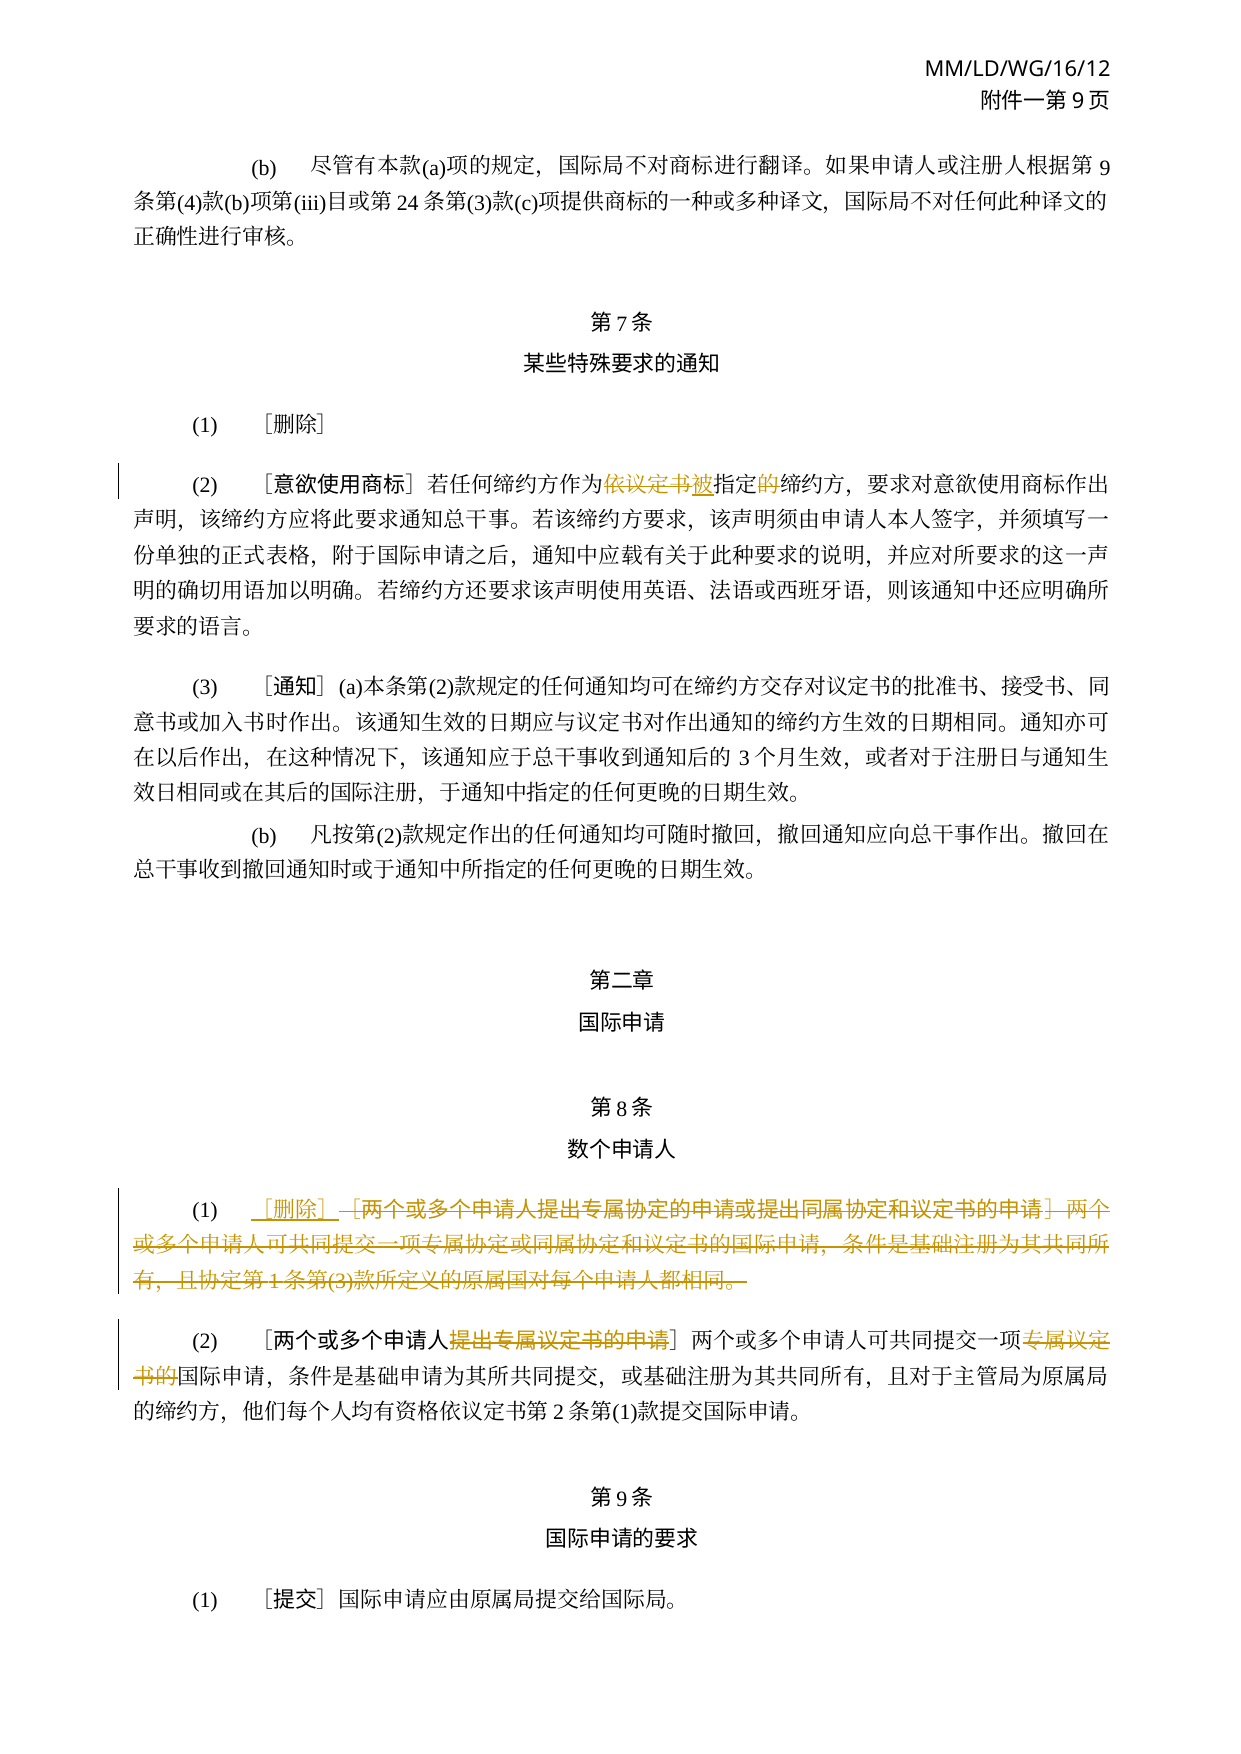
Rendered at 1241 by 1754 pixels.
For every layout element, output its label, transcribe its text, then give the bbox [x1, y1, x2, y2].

text (1) [133, 1188, 1110, 1294]
text (2) ［两个或多个申请人］两个或多个申请人可共同提交一项国际申请，条件是基础申请为其所共同提交，或基础注册为其共同所有，且对于主管局为原属局的缔约方，他们每个人均有资格依议定书第2条第(1)款提交国际申请。 [133, 1319, 1110, 1426]
text (1) ［删除］ [133, 403, 1110, 438]
text (b) 凡按第(2)款规定作出的任何通知均可随时撤回，撤回通知应向总干事作出。撤回在总干事收到撤回通知时或于通知中所指定的任何更晚的日期生效。 [133, 813, 1110, 884]
text 国际申请的要求 [133, 1517, 1110, 1553]
text (1) ［提交］国际申请应由原属局提交给国际局。 [133, 1578, 1110, 1613]
text (b) 尽管有本款(a)项的规定，国际局不对商标进行翻译。如果申请人或注册人根据第9条第(4)款(b)项第(iii)目或第24条第(3)款(c)项提供商标的一种或多种译文，国际局不对任何此种译文的正确性进行审核。 [133, 144, 1110, 251]
text (2) ［意欲使用商标］若任何缔约方作为指定缔约方，要求对意欲使用商标作出声明，该缔约方应将此要求通知总干事。若该缔约方要求，该声明须由申请人本人签字，并须填写一份单独的正式表格，附于国际申请之后，通知中应载有关于此种要求的说明，并应对所要求的这一声明的确切用语加以明确。若缔约方还要求该声明使用英语、法语或西班牙语，则该通知中还应明确所要求的语言。 [133, 463, 1110, 640]
text 第8条 [133, 1086, 1110, 1122]
text 第7条 [133, 301, 1110, 336]
text 国际申请 [133, 1001, 1110, 1036]
text (3) ［通知］(a)本条第(2)款规定的任何通知均可在缔约方交存对议定书的批准书、接受书、同意书或加入书时作出。该通知生效的日期应与议定书对作出通知的缔约方生效的日期相同。通知亦可在以后作出，在这种情况下，该通知应于总干事收到通知后的3个月生效，或者对于注册日与通知生效日相同或在其后的国际注册，于通知中指定的任何更晚的日期生效。 [133, 665, 1110, 807]
text 第二章 [133, 959, 1110, 994]
text 某些特殊要求的通知 [133, 342, 1110, 378]
text 数个申请人 [133, 1128, 1110, 1163]
text 第9条 [133, 1476, 1110, 1511]
